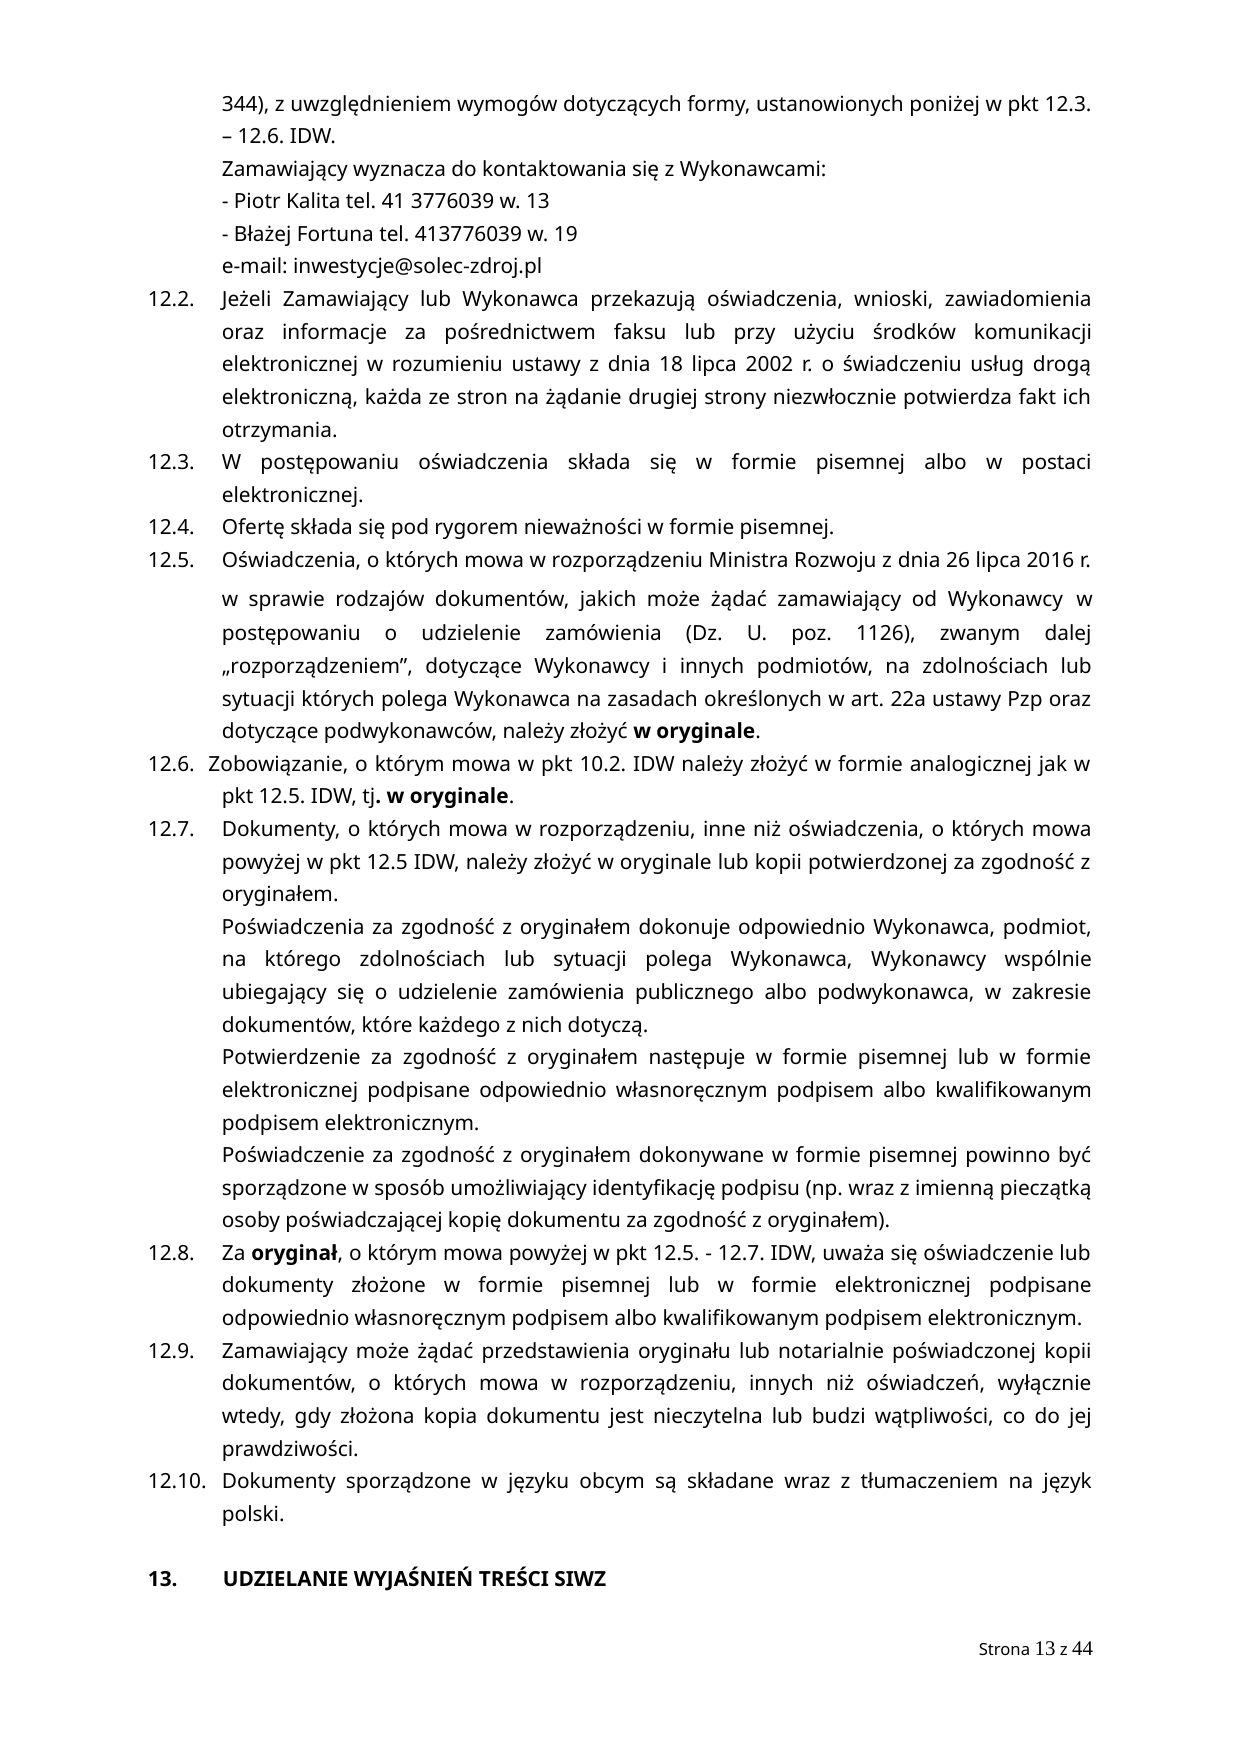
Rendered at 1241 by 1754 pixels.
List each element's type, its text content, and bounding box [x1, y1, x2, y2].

text 12.6. Zobowiązanie, o którym mowa w pkt 10.2. IDW należy złożyć w formie analogicznej jak w pkt 12.5. IDW, tj. w oryginale. [148, 749, 1092, 810]
text 12.7. Dokumenty, o których mowa w rozporządzeniu, inne niż oświadczenia, o których mowa powyżej w pkt 12.5 IDW, należy złożyć w oryginale lub kopii potwierdzonej za zgodność z oryginałem. [148, 814, 1092, 908]
text 12.10. Dokumenty sporządzone w języku obcym są składane wraz z tłumaczeniem na język polski. [148, 1466, 1092, 1527]
text - Piotr Kalita tel. 41 3776039 w. 13 [222, 186, 1092, 215]
text Potwierdzenie za zgodność z oryginałem następuje w formie pisemnej lub w formie elektronicznej podpisane odpowiednio własnoręcznym podpisem albo kwalifikowanym podpisem elektronicznym. [222, 1042, 1092, 1136]
text Poświadczenie za zgodność z oryginałem dokonywane w formie pisemnej powinno być sporządzone w sposób umożliwiający identyfikację podpisu (np. wraz z imienną pieczątką osoby poświadczającej kopię dokumentu za zgodność z oryginałem). [222, 1140, 1092, 1234]
text 12.2. Jeżeli Zamawiający lub Wykonawca przekazują oświadczenia, wnioski, zawiadomienia oraz informacje za pośrednictwem faksu lub przy użyciu środków komunikacji elektronicznej w rozumieniu ustawy z dnia 18 lipca 2002 r. o świadczeniu usług drogą elektroniczną, każda ze stron na żądanie drugiej strony niezwłocznie potwierdza fakt ich otrzymania. [148, 284, 1092, 443]
text e-mail: inwestycje@solec-zdroj.pl [222, 252, 1092, 280]
text 12.4. Ofertę składa się pod rygorem nieważności w formie pisemnej. [148, 512, 1092, 541]
text Zamawiający wyznacza do kontaktowania się z Wykonawcami: [222, 154, 1092, 182]
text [148, 89, 1092, 150]
text - Błażej Fortuna tel. 413776039 w. 19 [222, 219, 1092, 247]
text 12.3. W postępowaniu oświadczenia składa się w formie pisemnej albo w postaci elektronicznej. [148, 447, 1092, 508]
text 13. UDZIELANIE WYJAŚNIEŃ TREŚCI SIWZ [148, 1564, 1092, 1592]
text Poświadczenia za zgodność z oryginałem dokonuje odpowiednio Wykonawca, podmiot, na którego zdolnościach lub sytuacji polega Wykonawca, Wykonawcy wspólnie ubiegający się o udzielenie zamówienia publicznego albo podwykonawca, w zakresie dokumentów, które każdego z nich dotyczą. [221, 912, 1092, 1038]
text 12.9. Zamawiający może żądać przedstawienia oryginału lub notarialnie poświadczonej kopii dokumentów, o których mowa w rozporządzeniu, innych niż oświadczeń, wyłącznie wtedy, gdy złożona kopia dokumentu jest nieczytelna lub budzi wątpliwości, co do jej prawdziwości. [148, 1336, 1092, 1462]
text 12.5. Oświadczenia, o których mowa w rozporządzeniu Ministra Rozwoju z dnia 26 lipca 2016 r. w sprawie rodzajów dokumentów, jakich może żądać zamawiający od Wykonawcy w postępowaniu o udzielenie zamówienia (Dz. U. poz. 1126), zwanym dalej „rozporządzeniem”, dotyczące Wykonawcy i innych podmiotów, na zdolnościach lub sytuacji których polega Wykonawca na zasadach określonych w art. 22a ustawy Pzp oraz dotyczące podwykonawców, należy złożyć w oryginale. [148, 545, 1092, 745]
text 12.8. Za oryginał, o którym mowa powyżej w pkt 12.5. - 12.7. IDW, uważa się oświadczenie lub dokumenty złożone w formie pisemnej lub w formie elektronicznej podpisane odpowiednio własnoręcznym podpisem albo kwalifikowanym podpisem elektronicznym. [148, 1238, 1092, 1332]
